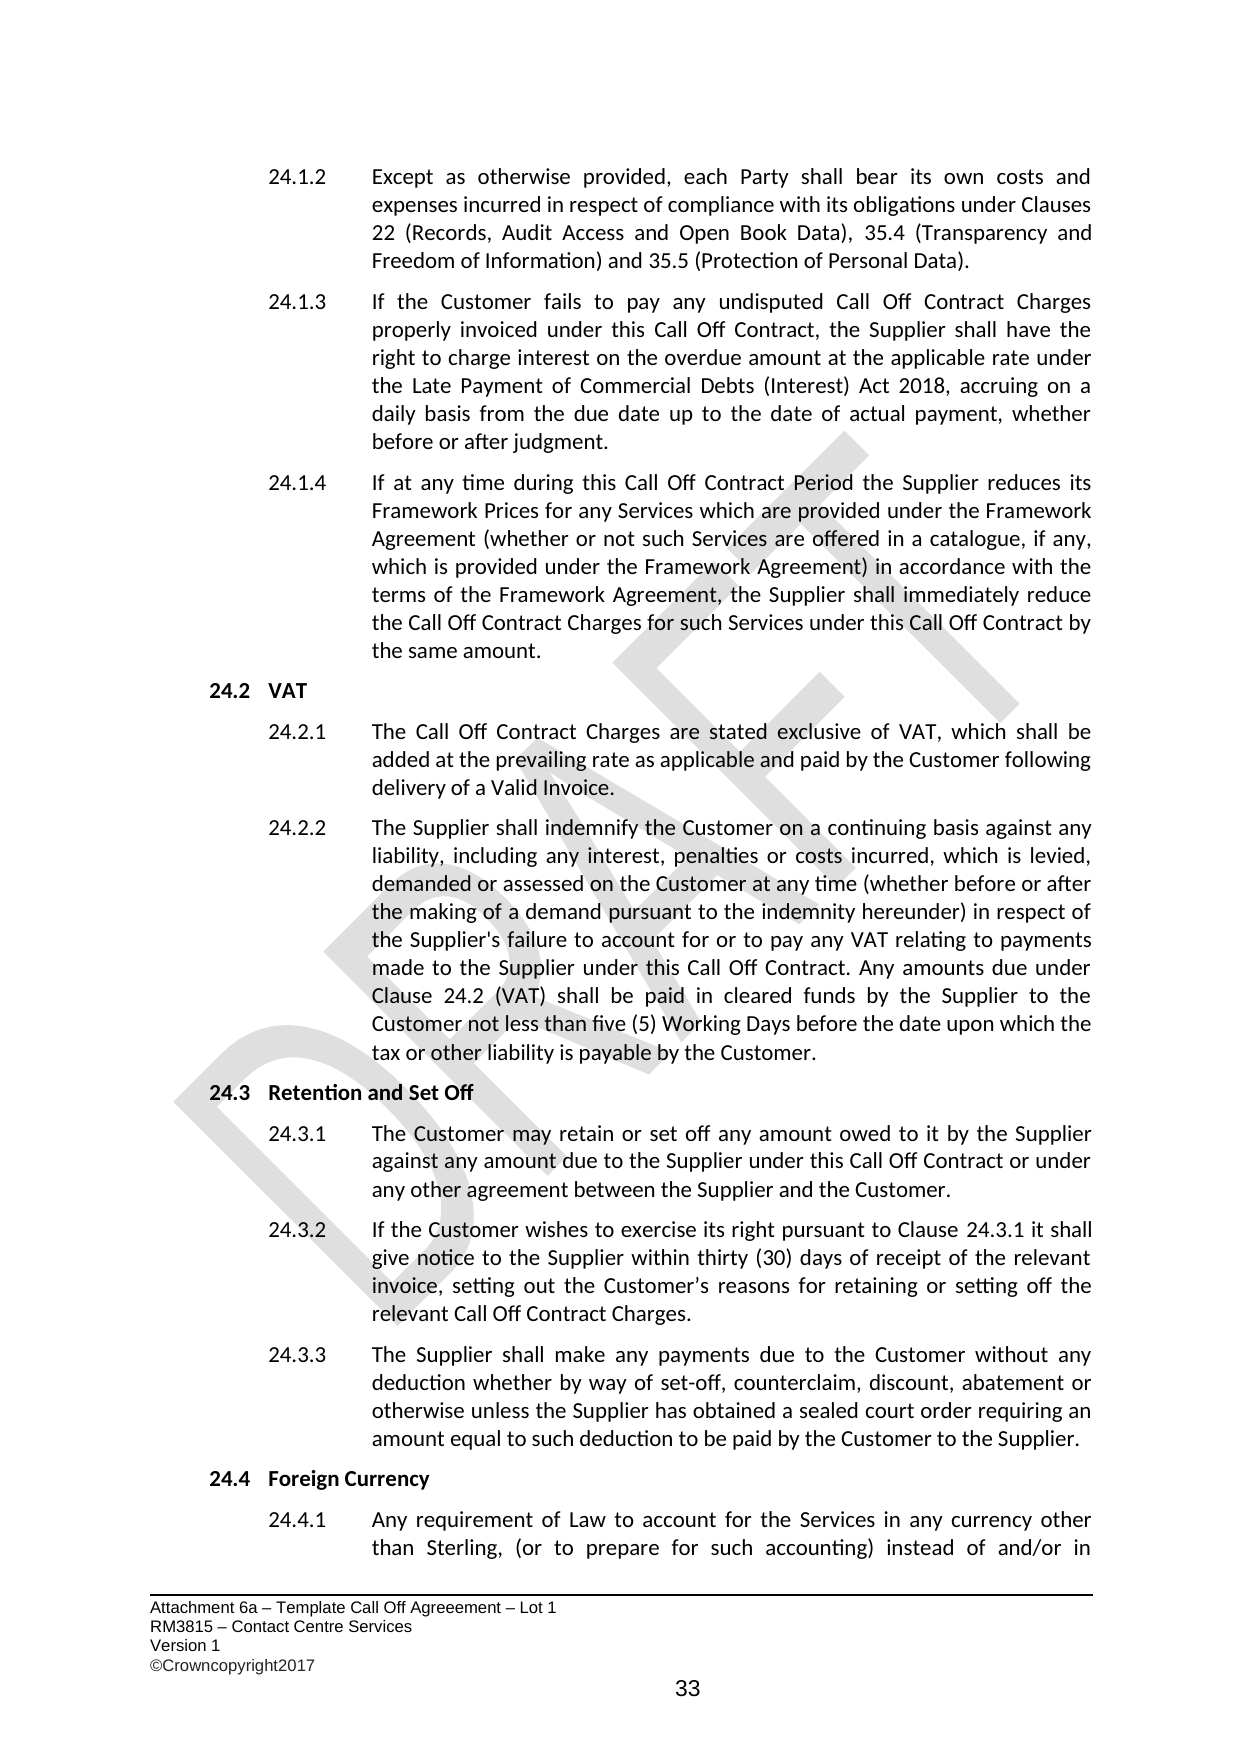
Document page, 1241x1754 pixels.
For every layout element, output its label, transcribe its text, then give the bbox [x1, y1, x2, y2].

text The Call Off Contract Charges are stated exclusive of VAT, which shall be added at the prevailing rate as applicable and paid by the Customer following delivery of a Valid Invoice. [268, 717, 1093, 801]
text The Supplier shall indemnify the Customer on a continuing basis against any liability, including any interest, penalties or costs incurred, which is levied, demanded or assessed on the Customer at any time (whether before or after the making of a demand pursuant to the indemnity hereunder) in respect of the Supplier's failure to account for or to pay any VAT relating to payments made to the Supplier under this Call Off Contract. Any amounts due under Clause 24.2 (VAT) shall be paid in cleared funds by the Supplier to the Customer not less than five (5) Working Days before the date upon which the tax or other liability is payable by the Customer. [268, 813, 1093, 1066]
subtitle Retention and Set Off [209, 1078, 1093, 1106]
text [268, 1505, 1093, 1561]
text The Customer may retain or set off any amount owed to it by the Supplier against any amount due to the Supplier under this Call Off Contract or under any other agreement between the Supplier and the Customer. [268, 1119, 1093, 1203]
text If at any time during this Call Off Contract Period the Supplier reduces its Framework Prices for any Services which are provided under the Framework Agreement (whether or not such Services are offered in a catalogue, if any, which is provided under the Framework Agreement) in accordance with the terms of the Framework Agreement, the Supplier shall immediately reduce the Call Off Contract Charges for such Services under this Call Off Contract by the same amount. [268, 468, 1093, 664]
text Except as otherwise provided, each Party shall bear its own costs and expenses incurred in respect of compliance with its obligations under Clauses 22 (Records, Audit Access and Open Book Data), 35.4 (Transparency and Freedom of Information) and 35.5 (Protection of Personal Data). [268, 162, 1093, 274]
text If the Customer wishes to exercise its right pursuant to Clause 24.3.1 it shall give notice to the Supplier within thirty (30) days of receipt of the relevant invoice, setting out the Customer’s reasons for retaining or setting off the relevant Call Off Contract Charges. [268, 1215, 1093, 1327]
text If the Customer fails to pay any undisputed Call Off Contract Charges properly invoiced under this Call Off Contract, the Supplier shall have the right to charge interest on the overdue amount at the applicable rate under the Late Payment of Commercial Debts (Interest) Act 2018, accruing on a daily basis from the due date up to the date of actual payment, whether before or after judgment. [268, 287, 1093, 455]
text The Supplier shall make any payments due to the Customer without any deduction whether by way of set-off, counterclaim, discount, abatement or otherwise unless the Supplier has obtained a sealed court order requiring an amount equal to such deduction to be paid by the Customer to the Supplier. [268, 1340, 1093, 1452]
subtitle VAT [209, 676, 1093, 704]
subtitle Foreign Currency [209, 1464, 1093, 1492]
